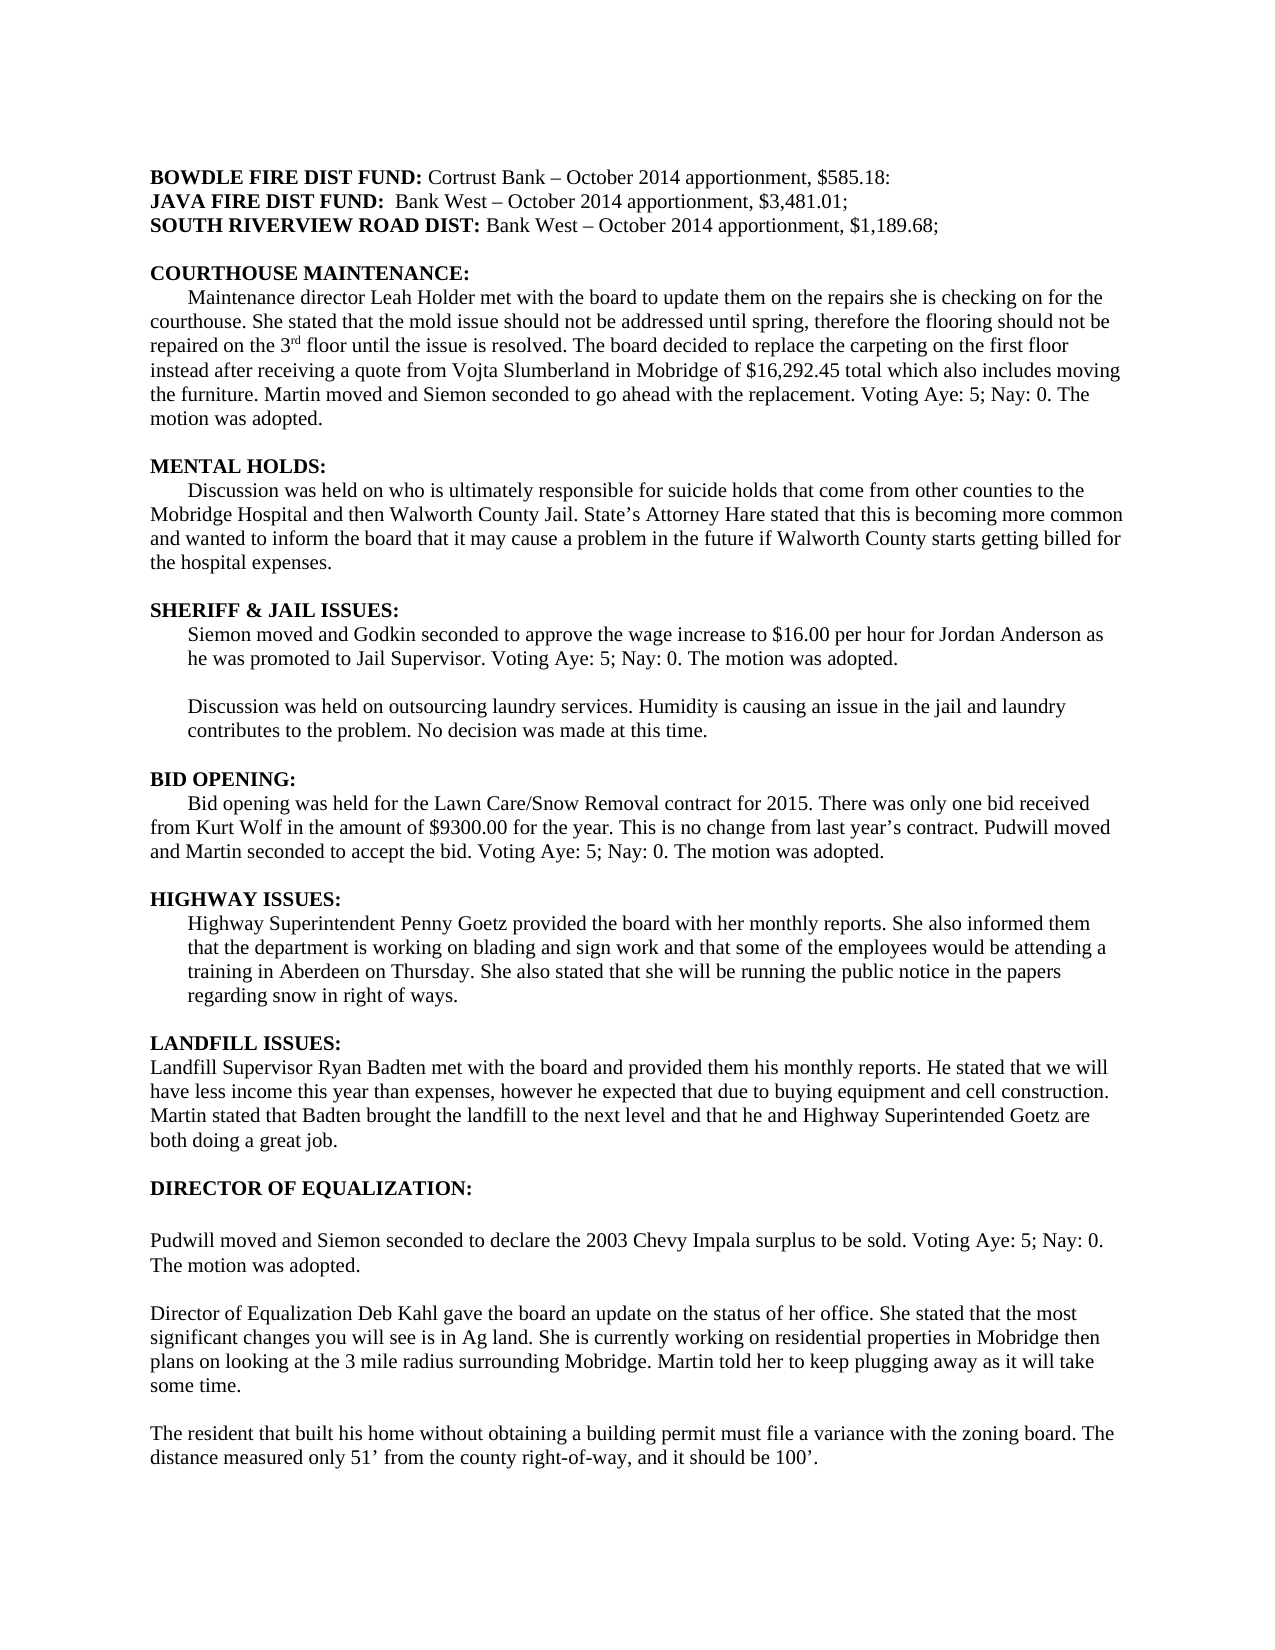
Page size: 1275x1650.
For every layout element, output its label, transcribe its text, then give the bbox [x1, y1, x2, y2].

text BOWDLE FIRE DIST FUND: Cortrust Bank – October 2014 apportionment, $585.18: [150, 165, 1125, 189]
text BID OPENING: [150, 767, 1125, 791]
text LANDFILL ISSUES: [150, 1031, 1125, 1055]
text Highway Superintendent Penny Goetz provided the board with her monthly reports. She also informed them that the department is working on blading and sign work and that some of the employees would be attending a training in Aberdeen on Thursday. She also stated that she will be running the public notice in the papers regarding snow in right of ways. [187, 911, 1125, 1007]
text MENTAL HOLDS: [150, 454, 1125, 478]
text HIGHWAY ISSUES: [150, 887, 1125, 911]
text Pudwill moved and Siemon seconded to declare the 2003 Chevy Impala surplus to be sold. Voting Aye: 5; Nay: 0. The motion was adopted. [150, 1228, 1125, 1277]
text Maintenance director Leah Holder met with the board to update them on the repairs she is checking on for the courthouse. She stated that the mold issue should not be addressed until spring, therefore the flooring should not be repaired on the 3rd floor until the issue is resolved. The board decided to replace the carpeting on the first floor instead after receiving a quote from Vojta Slumberland in Mobridge of $16,292.45 total which also includes moving the furniture. Martin moved and Siemon seconded to go ahead with the replacement. Voting Aye: 5; Nay: 0. The motion was adopted. [150, 285, 1125, 430]
text JAVA FIRE DIST FUND: Bank West – October 2014 apportionment, $3,481.01; [150, 189, 1125, 213]
text COURTHOUSE MAINTENANCE: [150, 261, 1125, 285]
text Bid opening was held for the Lawn Care/Snow Removal contract for 2015. There was only one bid received from Kurt Wolf in the amount of $9300.00 for the year. This is no change from last year’s contract. Pudwill moved and Martin seconded to accept the bid. Voting Aye: 5; Nay: 0. The motion was adopted. [150, 791, 1125, 863]
text DIRECTOR OF EQUALIZATION: [150, 1176, 1125, 1228]
text Siemon moved and Godkin seconded to approve the wage increase to $16.00 per hour for Jordan Anderson as he was promoted to Jail Supervisor. Voting Aye: 5; Nay: 0. The motion was adopted. [187, 622, 1125, 670]
text Discussion was held on outsourcing laundry services. Humidity is causing an issue in the jail and laundry contributes to the problem. No decision was made at this time. [187, 694, 1125, 742]
text SHERIFF & JAIL ISSUES: [150, 598, 1125, 622]
text The resident that built his home without obtaining a building permit must file a variance with the zoning board. The distance measured only 51’ from the county right-of-way, and it should be 100’. [150, 1421, 1125, 1469]
text SOUTH RIVERVIEW ROAD DIST: Bank West – October 2014 apportionment, $1,189.68; [150, 213, 1125, 237]
text Director of Equalization Deb Kahl gave the board an update on the status of her office. She stated that the most significant changes you will see is in Ag land. She is currently working on residential properties in Mobridge then plans on looking at the 3 mile radius surrounding Mobridge. Martin told her to keep plugging away as it will take some time. [150, 1301, 1125, 1397]
text Landfill Supervisor Ryan Badten met with the board and provided them his monthly reports. He stated that we will have less income this year than expenses, however he expected that due to buying equipment and cell construction. Martin stated that Badten brought the landfill to the next level and that he and Highway Superintended Goetz are both doing a great job. [150, 1055, 1125, 1152]
text Discussion was held on who is ultimately responsible for suicide holds that come from other counties to the Mobridge Hospital and then Walworth County Jail. State’s Attorney Hare stated that this is becoming more common and wanted to inform the board that it may cause a problem in the future if Walworth County starts getting billed for the hospital expenses. [150, 478, 1125, 574]
